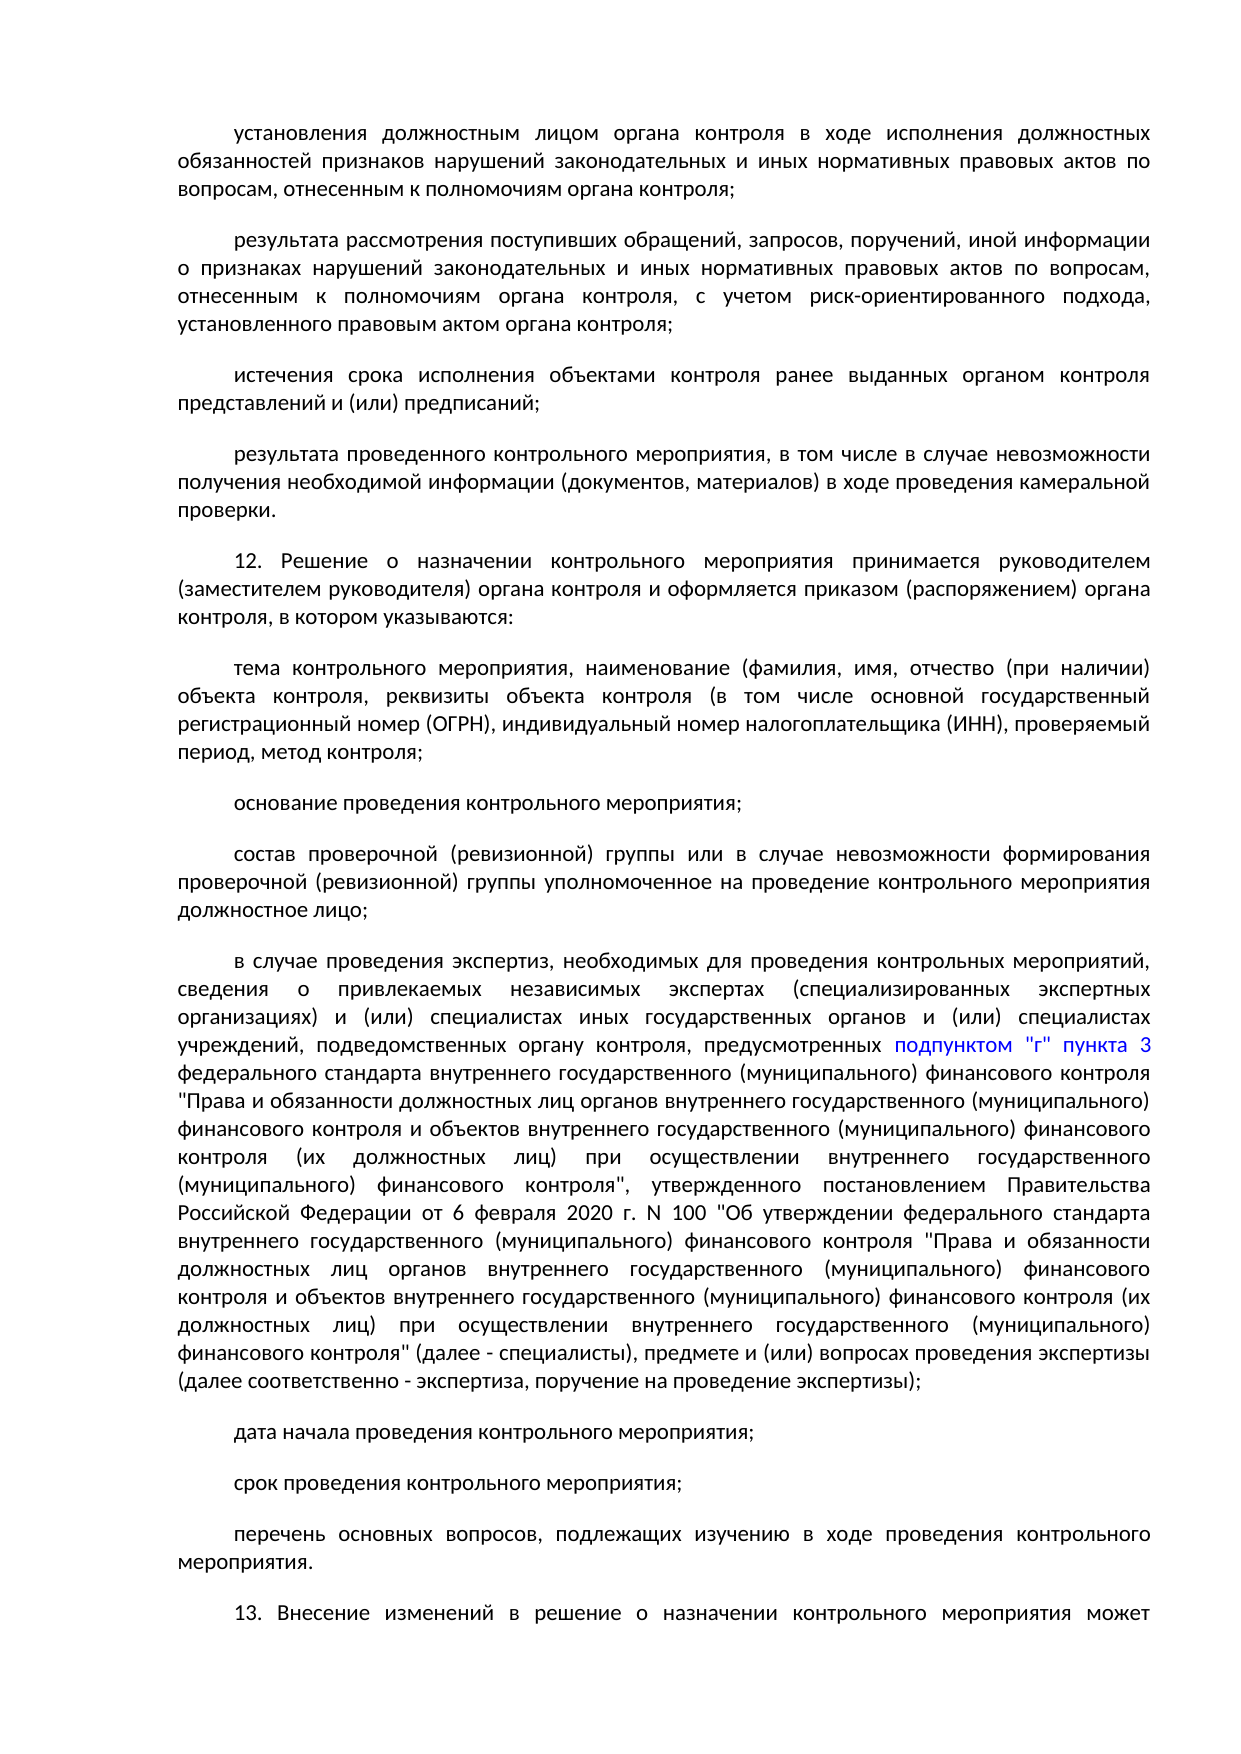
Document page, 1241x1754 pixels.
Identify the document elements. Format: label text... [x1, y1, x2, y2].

text истечения срока исполнения объектами контроля ранее выданных органом контроля представлений и (или) предписаний; [177, 360, 1152, 416]
text в случае проведения экспертиз, необходимых для проведения контрольных мероприятий, сведения о привлекаемых независимых экспертах (специализированных экспертных организациях) и (или) специалистах иных государственных органов и (или) специалистах учреждений, подведомственных органу контроля, предусмотренных подпунктом "г" пункта 3 федерального стандарта внутреннего государственного (муниципального) финансового контроля "Права и обязанности должностных лиц органов внутреннего государственного (муниципального) финансового контроля и объектов внутреннего государственного (муниципального) финансового контроля (их должностных лиц) при осуществлении внутреннего государственного (муниципального) финансового контроля", утвержденного постановлением Правительства Российской Федерации от 6 февраля 2020 г. N 100 "Об утверждении федерального стандарта внутреннего государственного (муниципального) финансового контроля "Права и обязанности должностных лиц органов внутреннего государственного (муниципального) финансового контроля и объектов внутреннего государственного (муниципального) финансового контроля (их должностных лиц) при осуществлении внутреннего государственного (муниципального) финансового контроля" (далее - специалисты), предмете и (или) вопросах проведения экспертизы (далее соответственно - экспертиза, поручение на проведение экспертизы); [177, 946, 1152, 1394]
text перечень основных вопросов, подлежащих изучению в ходе проведения контрольного мероприятия. [177, 1519, 1152, 1575]
text установления должностным лицом органа контроля в ходе исполнения должностных обязанностей признаков нарушений законодательных и иных нормативных правовых актов по вопросам, отнесенным к полномочиям органа контроля; [177, 118, 1152, 202]
text состав проверочной (ревизионной) группы или в случае невозможности формирования проверочной (ревизионной) группы уполномоченное на проведение контрольного мероприятия должностное лицо; [177, 839, 1152, 923]
text основание проведения контрольного мероприятия; [177, 788, 1152, 816]
text результата рассмотрения поступивших обращений, запросов, поручений, иной информации о признаках нарушений законодательных и иных нормативных правовых актов по вопросам, отнесенным к полномочиям органа контроля, с учетом риск-ориентированного подхода, установленного правовым актом органа контроля; [177, 225, 1152, 337]
text 12. Решение о назначении контрольного мероприятия принимается руководителем (заместителем руководителя) органа контроля и оформляется приказом (распоряжением) органа контроля, в котором указываются: [177, 546, 1152, 630]
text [177, 1598, 1152, 1626]
text тема контрольного мероприятия, наименование (фамилия, имя, отчество (при наличии) объекта контроля, реквизиты объекта контроля (в том числе основной государственный регистрационный номер (ОГРН), индивидуальный номер налогоплательщика (ИНН), проверяемый период, метод контроля; [177, 653, 1152, 765]
text результата проведенного контрольного мероприятия, в том числе в случае невозможности получения необходимой информации (документов, материалов) в ходе проведения камеральной проверки. [177, 439, 1152, 523]
text срок проведения контрольного мероприятия; [177, 1468, 1152, 1496]
text дата начала проведения контрольного мероприятия; [177, 1417, 1152, 1445]
